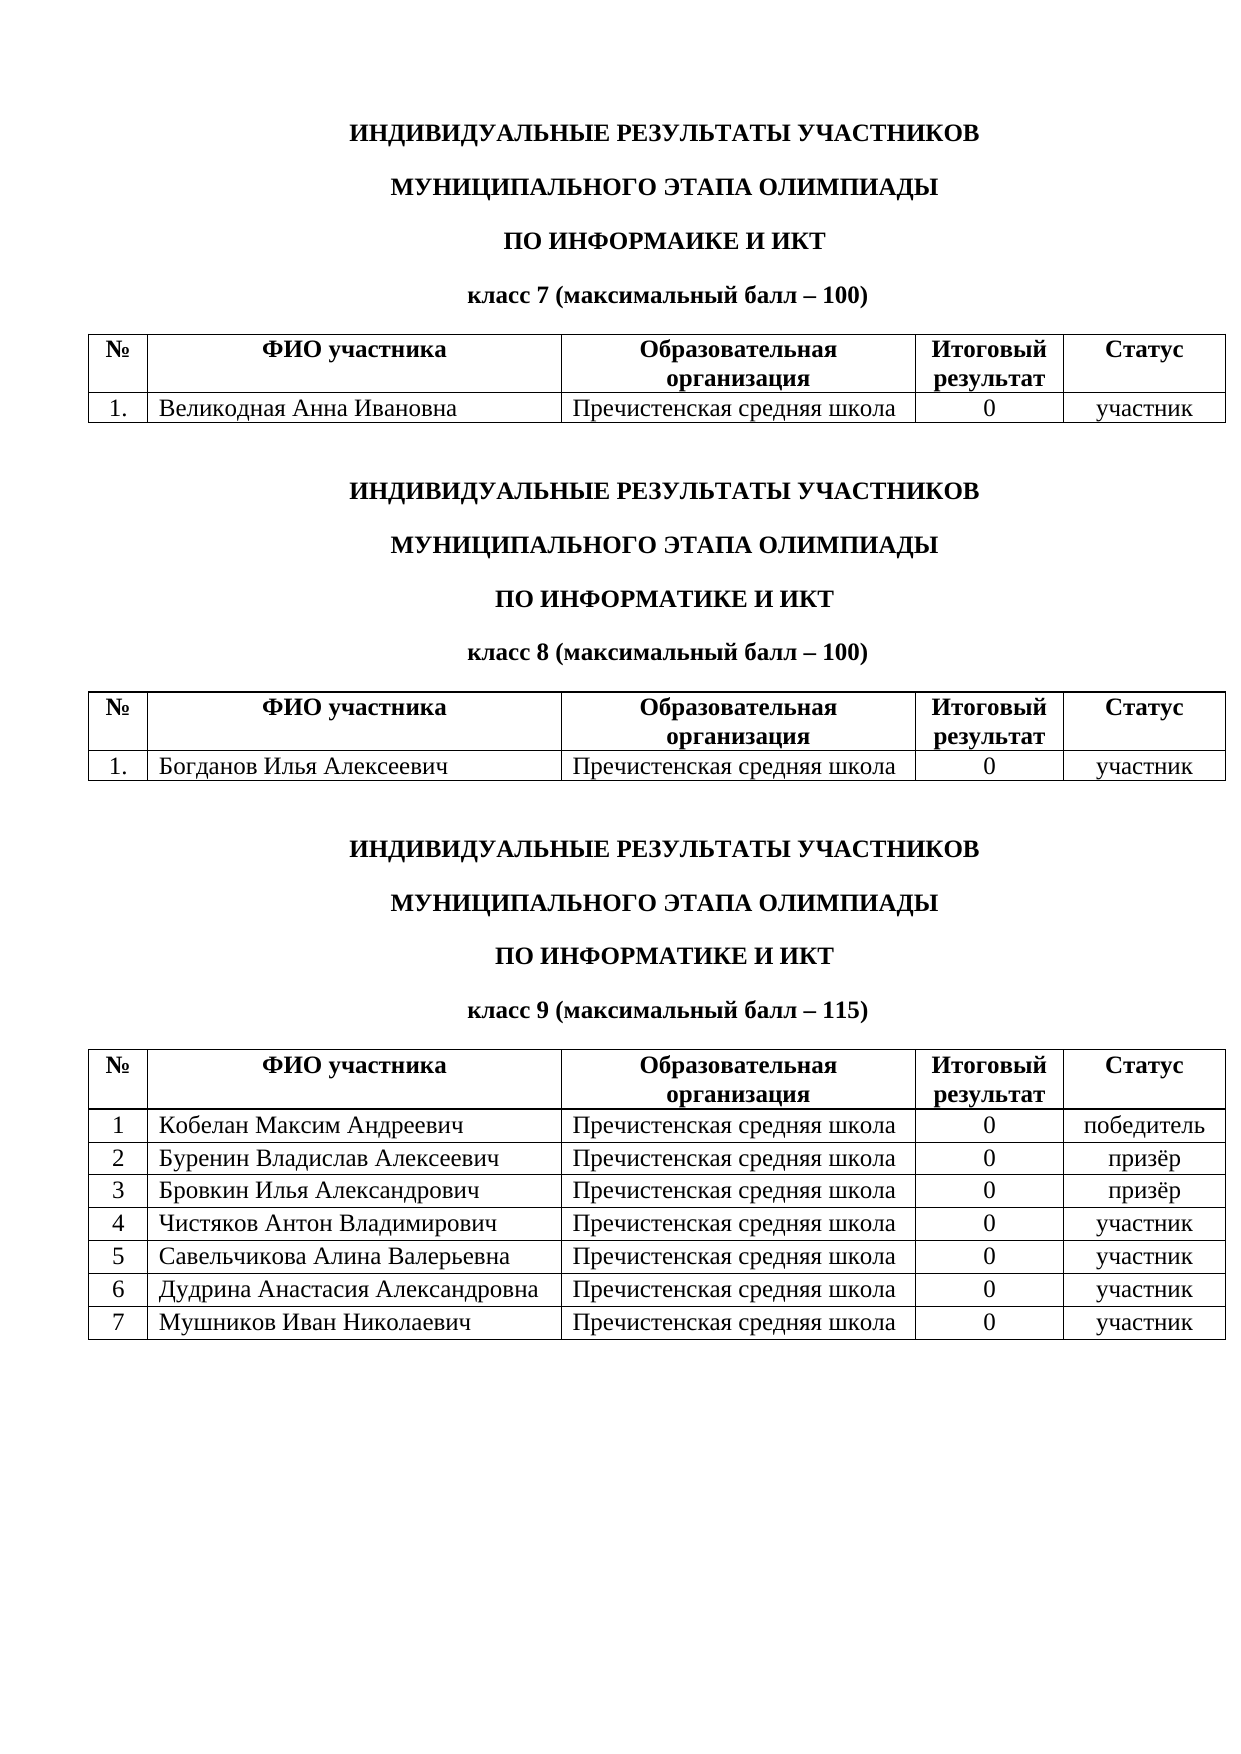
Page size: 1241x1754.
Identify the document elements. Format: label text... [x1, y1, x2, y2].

text класс 9 (максимальный балл – 115) [177, 995, 1152, 1024]
text ПО ИНФОРМАИКЕ И ИКТ [177, 226, 1152, 254]
table_cell 1. [89, 393, 147, 422]
text МУНИЦИПАЛЬНОГО ЭТАПА ОЛИМПИАДЫ [177, 888, 1152, 916]
table_header ФИО участника [148, 335, 561, 392]
table_header № [89, 335, 147, 392]
table_cell 6 [89, 1274, 147, 1306]
table_header 1 [89, 1110, 147, 1142]
text МУНИЦИПАЛЬНОГО ЭТАПА ОЛИМПИАДЫ [177, 172, 1152, 201]
table_cell Пречистенская средняя школа [562, 1208, 915, 1240]
text ИНДИВИДУАЛЬНЫЕ РЕЗУЛЬТАТЫ УЧАСТНИКОВ [177, 834, 1152, 862]
table_cell участник [1064, 1208, 1225, 1240]
text класс 8 (максимальный балл – 100) [177, 637, 1152, 666]
table_cell Бровкин Илья Александрович [148, 1175, 561, 1207]
table_header Образовательная организация [562, 335, 915, 392]
table_cell 0 [916, 751, 1063, 780]
table_header Образовательная организация [562, 693, 915, 750]
table_header ФИО участника [148, 693, 561, 750]
text МУНИЦИПАЛЬНОГО ЭТАПА ОЛИМПИАДЫ [177, 530, 1152, 558]
table_header Итоговый результат [916, 693, 1063, 750]
table_cell 0 [916, 1143, 1063, 1174]
table_header Образовательная организация [562, 1050, 915, 1108]
table_cell 4 [89, 1208, 147, 1240]
table_cell 1. [89, 751, 147, 780]
text ИНДИВИДУАЛЬНЫЕ РЕЗУЛЬТАТЫ УЧАСТНИКОВ [177, 476, 1152, 505]
table_cell призёр [1064, 1175, 1225, 1207]
table_cell участник [1064, 751, 1225, 780]
table_cell Пречистенская средняя школа [562, 1307, 915, 1338]
table_cell Великодная Анна Ивановна [148, 393, 561, 422]
table_cell Пречистенская средняя школа [562, 1143, 915, 1174]
table_cell участник [1064, 393, 1225, 422]
table_cell участник [1064, 1274, 1225, 1306]
table_header Статус [1064, 693, 1225, 750]
table_header Статус [1064, 1050, 1225, 1108]
table_cell призёр [1064, 1143, 1225, 1174]
text ПО ИНФОРМАТИКЕ И ИКТ [177, 584, 1152, 612]
table_cell 0 [916, 1274, 1063, 1306]
text ПО ИНФОРМАТИКЕ И ИКТ [177, 941, 1152, 970]
table_header № [89, 693, 147, 750]
table_cell Савельчикова Алина Валерьевна [148, 1241, 561, 1273]
table_header № [89, 1050, 147, 1108]
table_header Пречистенская средняя школа [562, 1110, 915, 1142]
table_cell Пречистенская средняя школа [562, 1241, 915, 1273]
table_header Итоговый результат [916, 335, 1063, 392]
table_header Кобелан Максим Андреевич [148, 1110, 561, 1142]
table_cell Пречистенская средняя школа [562, 1274, 915, 1306]
table_cell Пречистенская средняя школа [562, 751, 915, 780]
table_cell 0 [916, 1241, 1063, 1273]
text ИНДИВИДУАЛЬНЫЕ РЕЗУЛЬТАТЫ УЧАСТНИКОВ [177, 118, 1152, 147]
table_header ФИО участника [148, 1050, 561, 1108]
table_cell 0 [916, 1175, 1063, 1207]
table_header победитель [1064, 1110, 1225, 1142]
table_cell участник [1064, 1307, 1225, 1338]
table_cell Буренин Владислав Алексеевич [148, 1143, 561, 1174]
table_cell 5 [89, 1241, 147, 1273]
table_cell Богданов Илья Алексеевич [148, 751, 561, 780]
table_cell 0 [916, 1307, 1063, 1338]
table_cell Дудрина Анастасия Александровна [148, 1274, 561, 1306]
table_cell участник [1064, 1241, 1225, 1273]
table_header Статус [1064, 335, 1225, 392]
table_header Итоговый результат [916, 1050, 1063, 1108]
table_cell 2 [89, 1143, 147, 1174]
table_cell 0 [916, 1208, 1063, 1240]
table_cell Мушников Иван Николаевич [148, 1307, 561, 1338]
table_header 0 [916, 1110, 1063, 1142]
table_cell Чистяков Антон Владимирович [148, 1208, 561, 1240]
table_cell 3 [89, 1175, 147, 1207]
table_cell Пречистенская средняя школа [562, 1175, 915, 1207]
table_cell 0 [916, 393, 1063, 422]
table_cell Пречистенская средняя школа [562, 393, 915, 422]
text класс 7 (максимальный балл – 100) [177, 280, 1152, 308]
table_cell 7 [89, 1307, 147, 1338]
